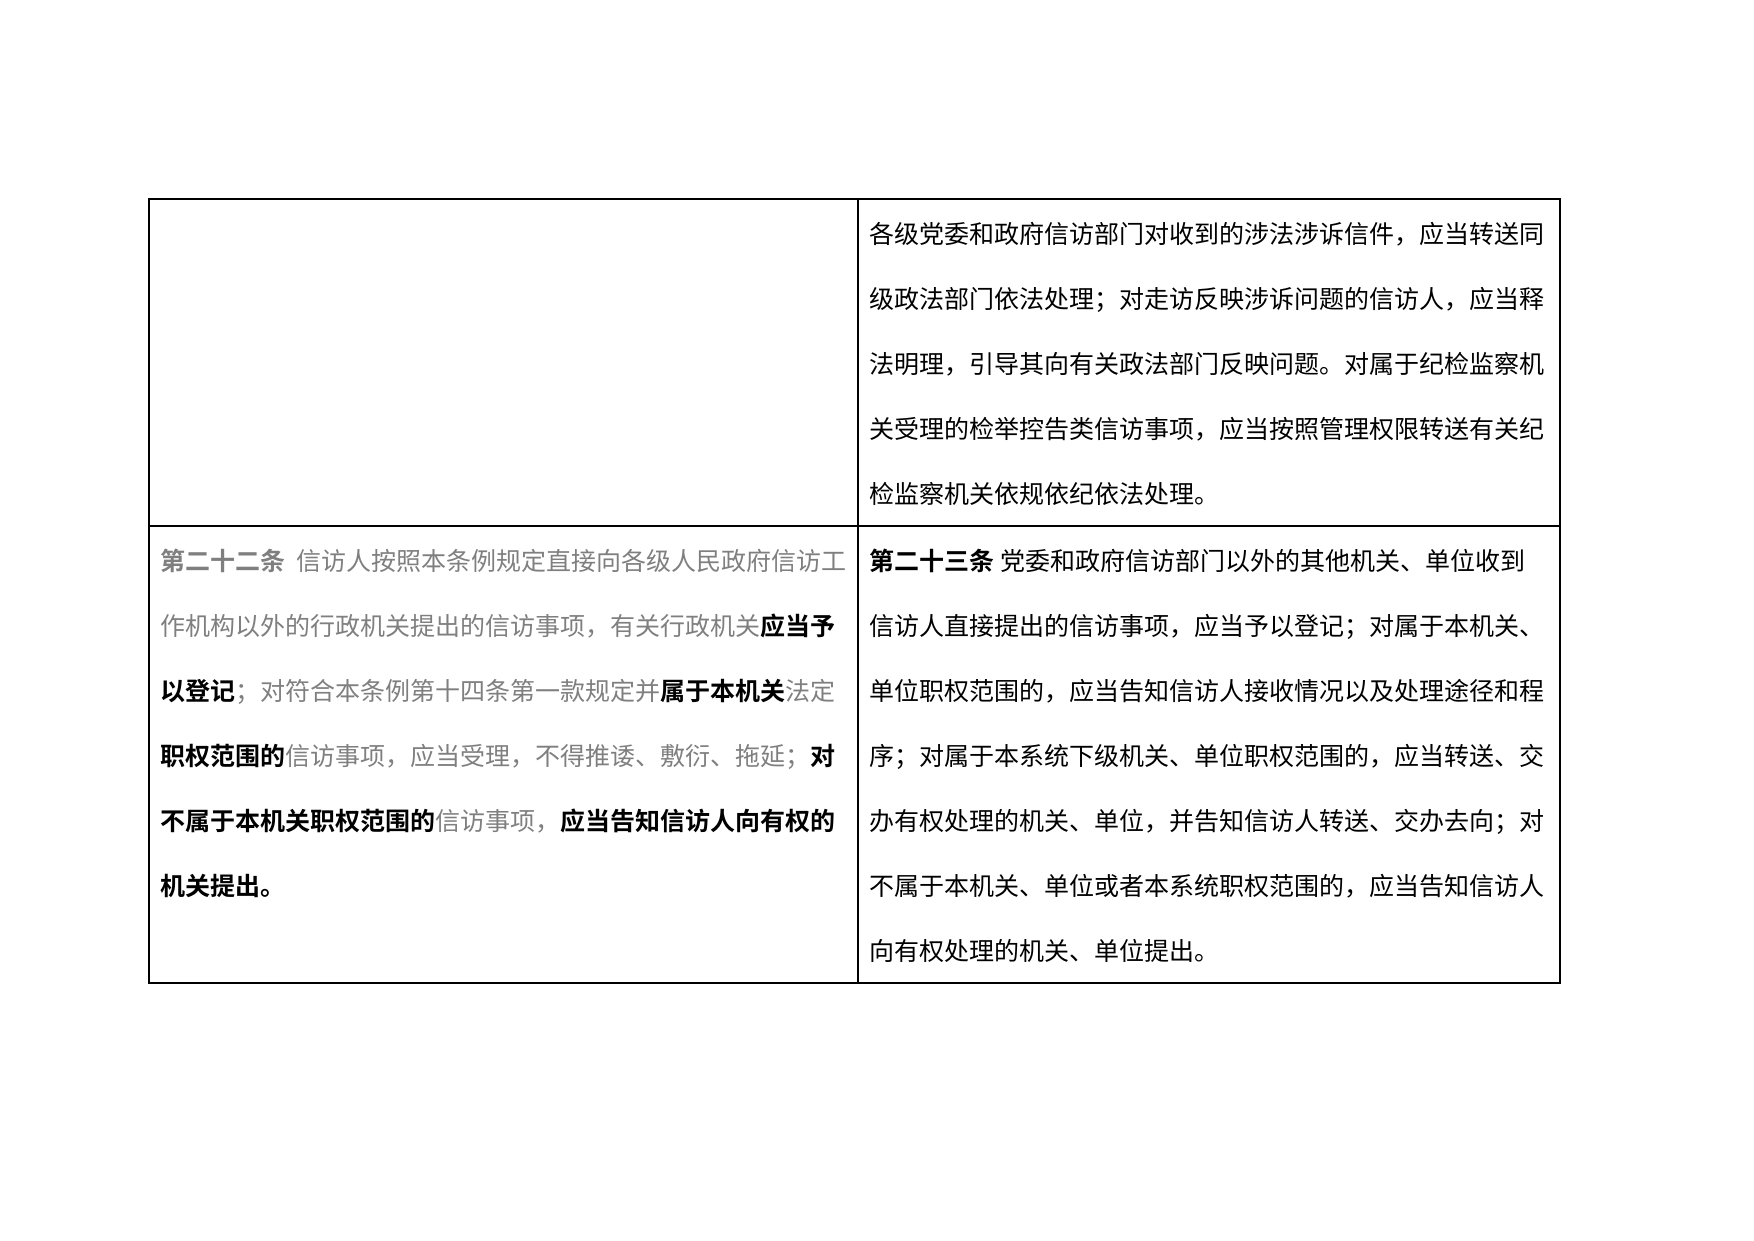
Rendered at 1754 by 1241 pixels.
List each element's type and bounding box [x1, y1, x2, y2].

table_cell [150, 200, 857, 525]
table_cell [150, 527, 857, 982]
table_cell [859, 527, 1559, 982]
